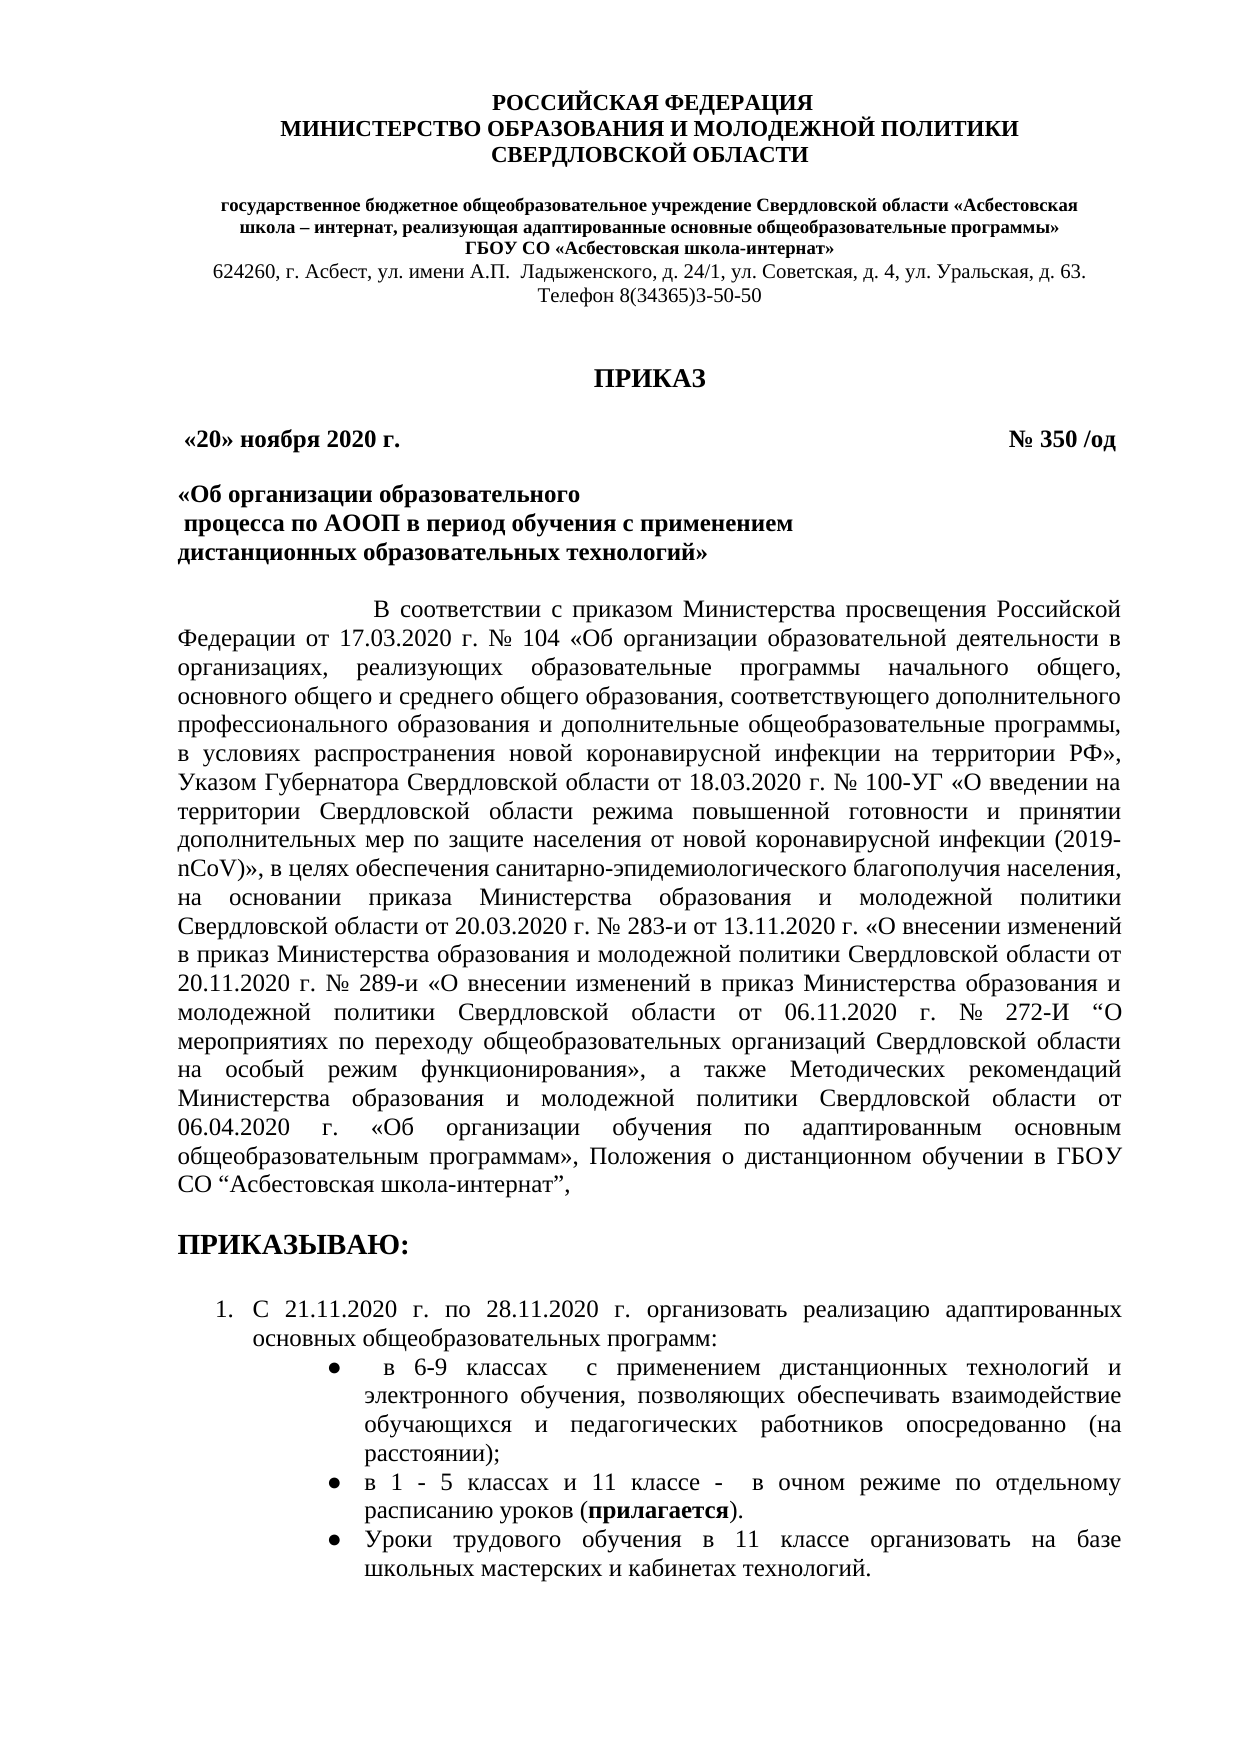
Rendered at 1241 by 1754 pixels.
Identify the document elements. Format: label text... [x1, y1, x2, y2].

text школа – интернат, реализующая адаптированные основные общеобразовательные программы» [177, 216, 1122, 237]
list С 21.11.2020 г. по 28.11.2020 г. организовать реализацию адаптированных основных общеобразовательных программ: [215, 1294, 1122, 1352]
text СВЕРДЛОВСКОЙ ОБЛАСТИ [177, 141, 1122, 168]
text дистанционных образовательных технологий» [177, 537, 1122, 566]
text МИНИСТЕРСТВО ОБРАЗОВАНИЯ И МОЛОДЕЖНОЙ ПОЛИТИКИ [177, 115, 1122, 141]
text «Об организации образовательного [177, 479, 1122, 508]
text РОССИЙСКАЯ ФЕДЕРАЦИЯ [177, 89, 1122, 115]
text ПРИКАЗ [177, 362, 1122, 393]
text государственное бюджетное общеобразовательное учреждение Свердловской области «Асбестовская [177, 194, 1122, 216]
text В соответствии с приказом Министерства просвещения Российской Федерации от 17.03.2020 г. № 104 «Об организации образовательной деятельности в организациях, реализующих образовательные программы начального общего, основного общего и среднего общего образования, соответствующего дополнительного профессионального образования и дополнительные общеобразовательные программы, в условиях распространения новой коронавирусной инфекции на территории РФ», Указом Губернатора Свердловской области от 18.03.2020 г. № 100-УГ «О введении на территории Свердловской области режима повышенной готовности и принятии дополнительных мер по защите населения от новой коронавирусной инфекции (2019-nCoV)», в целях обеспечения санитарно-эпидемиологического благополучия населения, на основании приказа Министерства образования и молодежной политики Свердловской области от 20.03.2020 г. № 283-и от 13.11.2020 г. «О внесении изменений в приказ Министерства образования и молодежной политики Свердловской области от 20.11.2020 г. № 289-и «О внесении изменений в приказ Министерства образования и молодежной политики Свердловской области от 06.11.2020 г. № 272-И “О мероприятиях по переходу общеобразовательных организаций Свердловской области на особый режим функционирования», а также Методических рекомендаций Министерства образования и молодежной политики Свердловской области от 06.04.2020 г. «Об организации обучения по адаптированным основным общеобразовательным программам», Положения о дистанционном обучении в ГБОУ СО “Асбестовская школа-интернат”, [177, 594, 1122, 1198]
text ГБОУ СО «Асбестовская школа-интернат» [177, 237, 1122, 259]
text процесса по АООП в период обучения с применением [177, 508, 1122, 537]
list в 1 - 5 классах и 11 классе - в очном режиме по отдельному расписанию уроков (прилагается). [327, 1467, 1122, 1524]
text «20» ноября 2020 г. № 350 /од [177, 424, 1122, 453]
list в 6-9 классах с применением дистанционных технологий и электронного обучения, позволяющих обеспечивать взаимодействие обучающихся и педагогических работников опосредованно (на расстоянии); [327, 1352, 1122, 1467]
text 624260, г. Асбест, ул. имени А.П. Ладыженского, д. 24/1, ул. Советская, д. 4, ул. Уральская, д. 63. [177, 259, 1122, 283]
list Уроки трудового обучения в 11 классе организовать на базе школьных мастерских и кабинетах технологий. [327, 1524, 1122, 1582]
text Телефон 8(34365)3-50-50 [177, 283, 1122, 307]
text ПРИКАЗЫВАЮ: [177, 1227, 1122, 1261]
